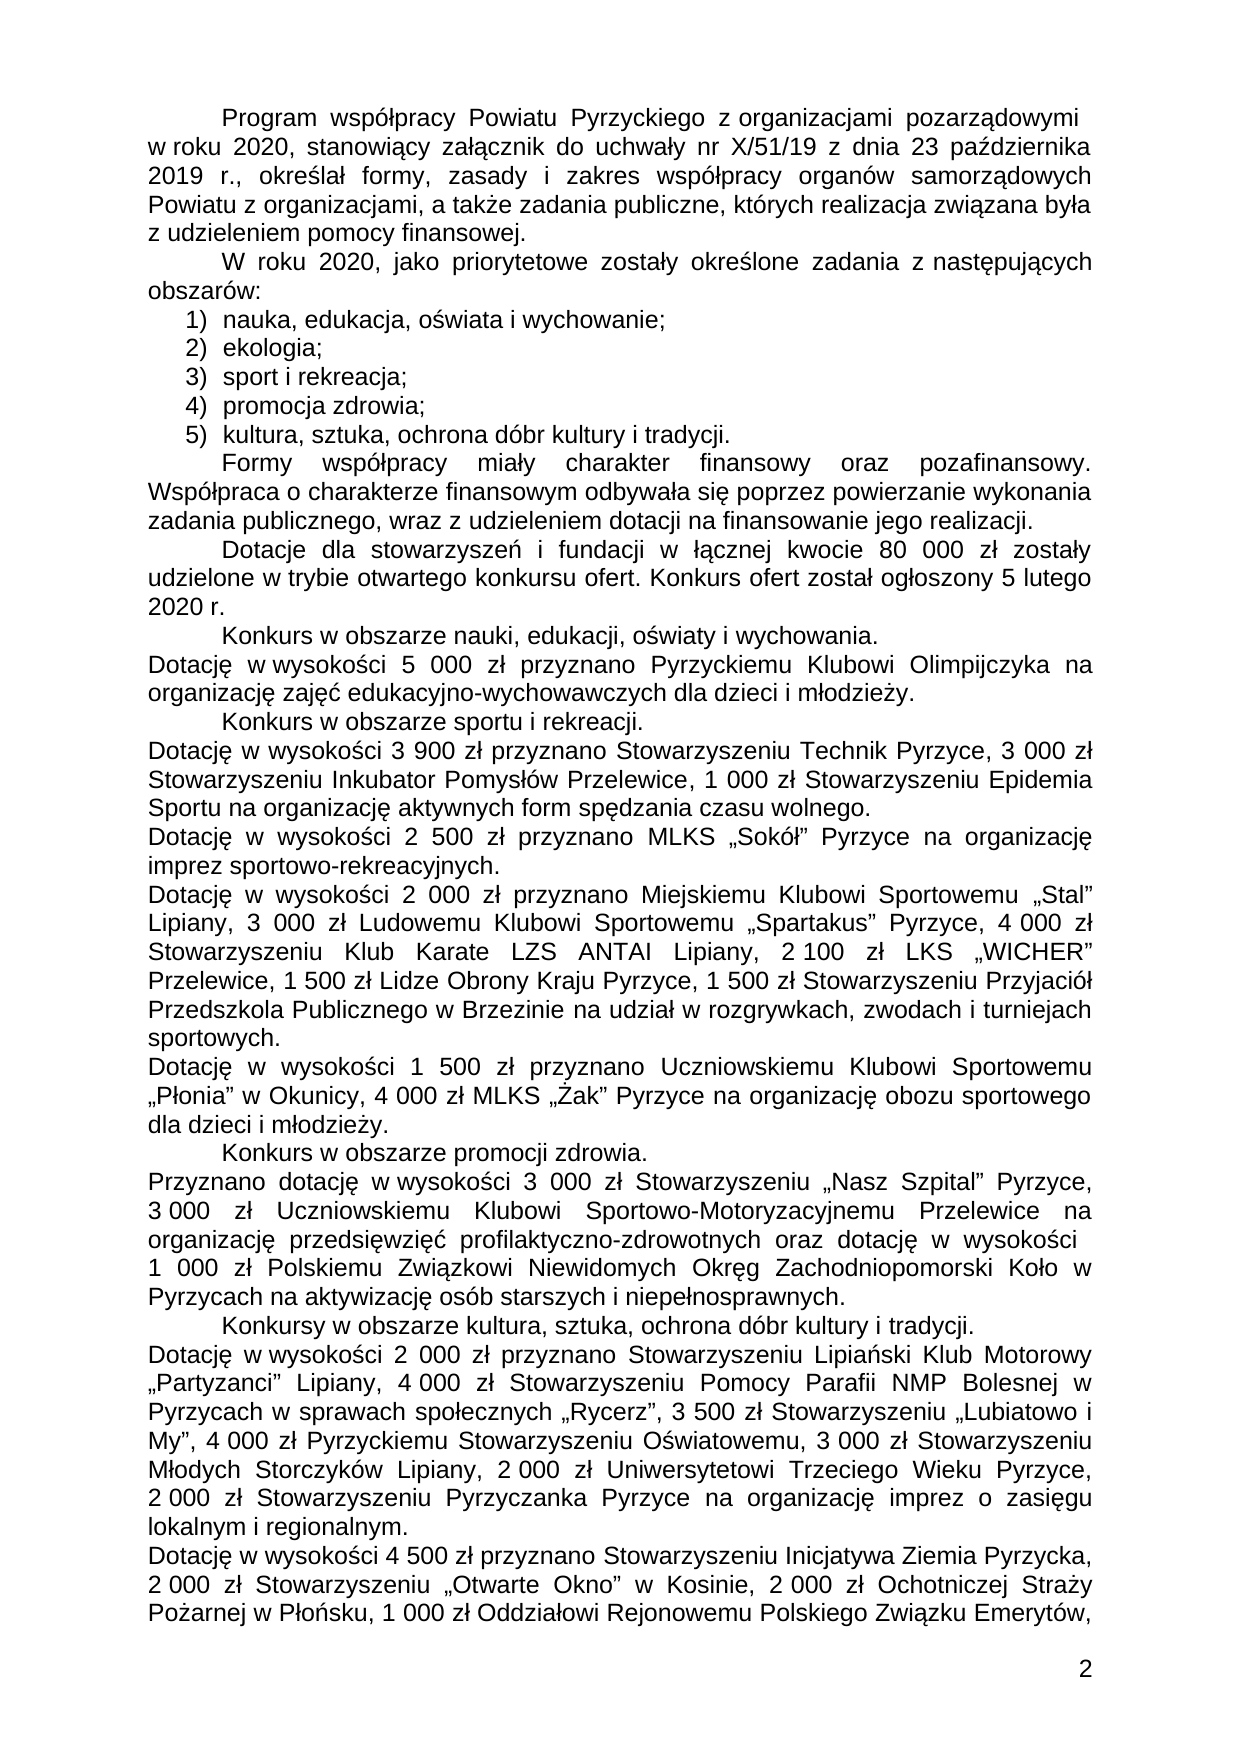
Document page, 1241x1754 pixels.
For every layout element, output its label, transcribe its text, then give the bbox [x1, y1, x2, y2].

text Dotację w wysokości 2 000 zł przyznano Miejskiemu Klubowi Sportowemu „Stal” Lipiany, 3 000 zł Ludowemu Klubowi Sportowemu „Spartakus” Pyrzyce, 4 000 zł Stowarzyszeniu Klub Karate LZS ANTAI Lipiany, 2 100 zł LKS „WICHER” Przelewice, 1 500 zł Lidze Obrony Kraju Pyrzyce, 1 500 zł Stowarzyszeniu Przyjaciół Przedszkola Publicznego w Brzezinie na udział w rozgrywkach, zwodach i turniejach sportowych. [148, 880, 1093, 1052]
list promocja zdrowia; [185, 391, 1093, 420]
list nauka, edukacja, oświata i wychowanie; [185, 305, 1093, 333]
list ekologia; [185, 333, 1093, 362]
text Konkursy w obszarze kultura, sztuka, ochrona dóbr kultury i tradycji. [148, 1311, 1093, 1340]
text Przyznano dotację w wysokości 3 000 zł Stowarzyszeniu „Nasz Szpital” Pyrzyce, 3 000 zł Uczniowskiemu Klubowi Sportowo-Motoryzacyjnemu Przelewice na organizację przedsięwzięć profilaktyczno-zdrowotnych oraz dotację w wysokości 1 000 zł Polskiemu Związkowi Niewidomych Okręg Zachodniopomorski Koło w Pyrzycach na aktywizację osób starszych i niepełnosprawnych. [148, 1167, 1093, 1311]
text Konkurs w obszarze nauki, edukacji, oświaty i wychowania. [148, 621, 1093, 650]
list kultura, sztuka, ochrona dóbr kultury i tradycji. [185, 420, 1093, 448]
text Dotację w wysokości 3 900 zł przyznano Stowarzyszeniu Technik Pyrzyce, 3 000 zł Stowarzyszeniu Inkubator Pomysłów Przelewice, 1 000 zł Stowarzyszeniu Epidemia Sportu na organizację aktywnych form spędzania czasu wolnego. [148, 736, 1093, 822]
text Konkurs w obszarze sportu i rekreacji. [148, 707, 1093, 736]
list sport i rekreacja; [185, 362, 1093, 391]
text Konkurs w obszarze promocji zdrowia. [148, 1138, 1093, 1167]
text Formy współpracy miały charakter finansowy oraz pozafinansowy. Współpraca o charakterze finansowym odbywała się poprzez powierzanie wykonania zadania publicznego, wraz z udzieleniem dotacji na finansowanie jego realizacji. [148, 448, 1093, 535]
text Dotację w wysokości 5 000 zł przyznano Pyrzyckiemu Klubowi Olimpijczyka na organizację zajęć edukacyjno-wychowawczych dla dzieci i młodzieży. [148, 650, 1093, 707]
text W roku 2020, jako priorytetowe zostały określone zadania z następujących obszarów: [148, 247, 1093, 305]
text Dotację w wysokości 2 000 zł przyznano Stowarzyszeniu Lipiański Klub Motorowy „Partyzanci” Lipiany, 4 000 zł Stowarzyszeniu Pomocy Parafii NMP Bolesnej w Pyrzycach w sprawach społecznych „Rycerz”, 3 500 zł Stowarzyszeniu „Lubiatowo i My”, 4 000 zł Pyrzyckiemu Stowarzyszeniu Oświatowemu, 3 000 zł Stowarzyszeniu Młodych Storczyków Lipiany, 2 000 zł Uniwersytetowi Trzeciego Wieku Pyrzyce, 2 000 zł Stowarzyszeniu Pyrzyczanka Pyrzyce na organizację imprez o zasięgu lokalnym i regionalnym. [148, 1340, 1093, 1541]
text Dotacje dla stowarzyszeń i fundacji w łącznej kwocie 80 000 zł zostały udzielone w trybie otwartego konkursu ofert. Konkurs ofert został ogłoszony 5 lutego 2020 r. [148, 535, 1093, 621]
text Dotację w wysokości 1 500 zł przyznano Uczniowskiemu Klubowi Sportowemu „Płonia” w Okunicy, 4 000 zł MLKS „Żak” Pyrzyce na organizację obozu sportowego dla dzieci i młodzieży. [148, 1052, 1093, 1138]
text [148, 1541, 1093, 1627]
text Dotację w wysokości 2 500 zł przyznano MLKS „Sokół” Pyrzyce na organizację imprez sportowo-rekreacyjnych. [148, 822, 1093, 880]
text Program współpracy Powiatu Pyrzyckiego z organizacjami pozarządowymi w roku 2020, stanowiący załącznik do uchwały nr X/51/19 z dnia 23 października 2019 r., określał formy, zasady i zakres współpracy organów samorządowych Powiatu z organizacjami, a także zadania publiczne, których realizacja związana była z udzieleniem pomocy finansowej. [148, 103, 1093, 247]
